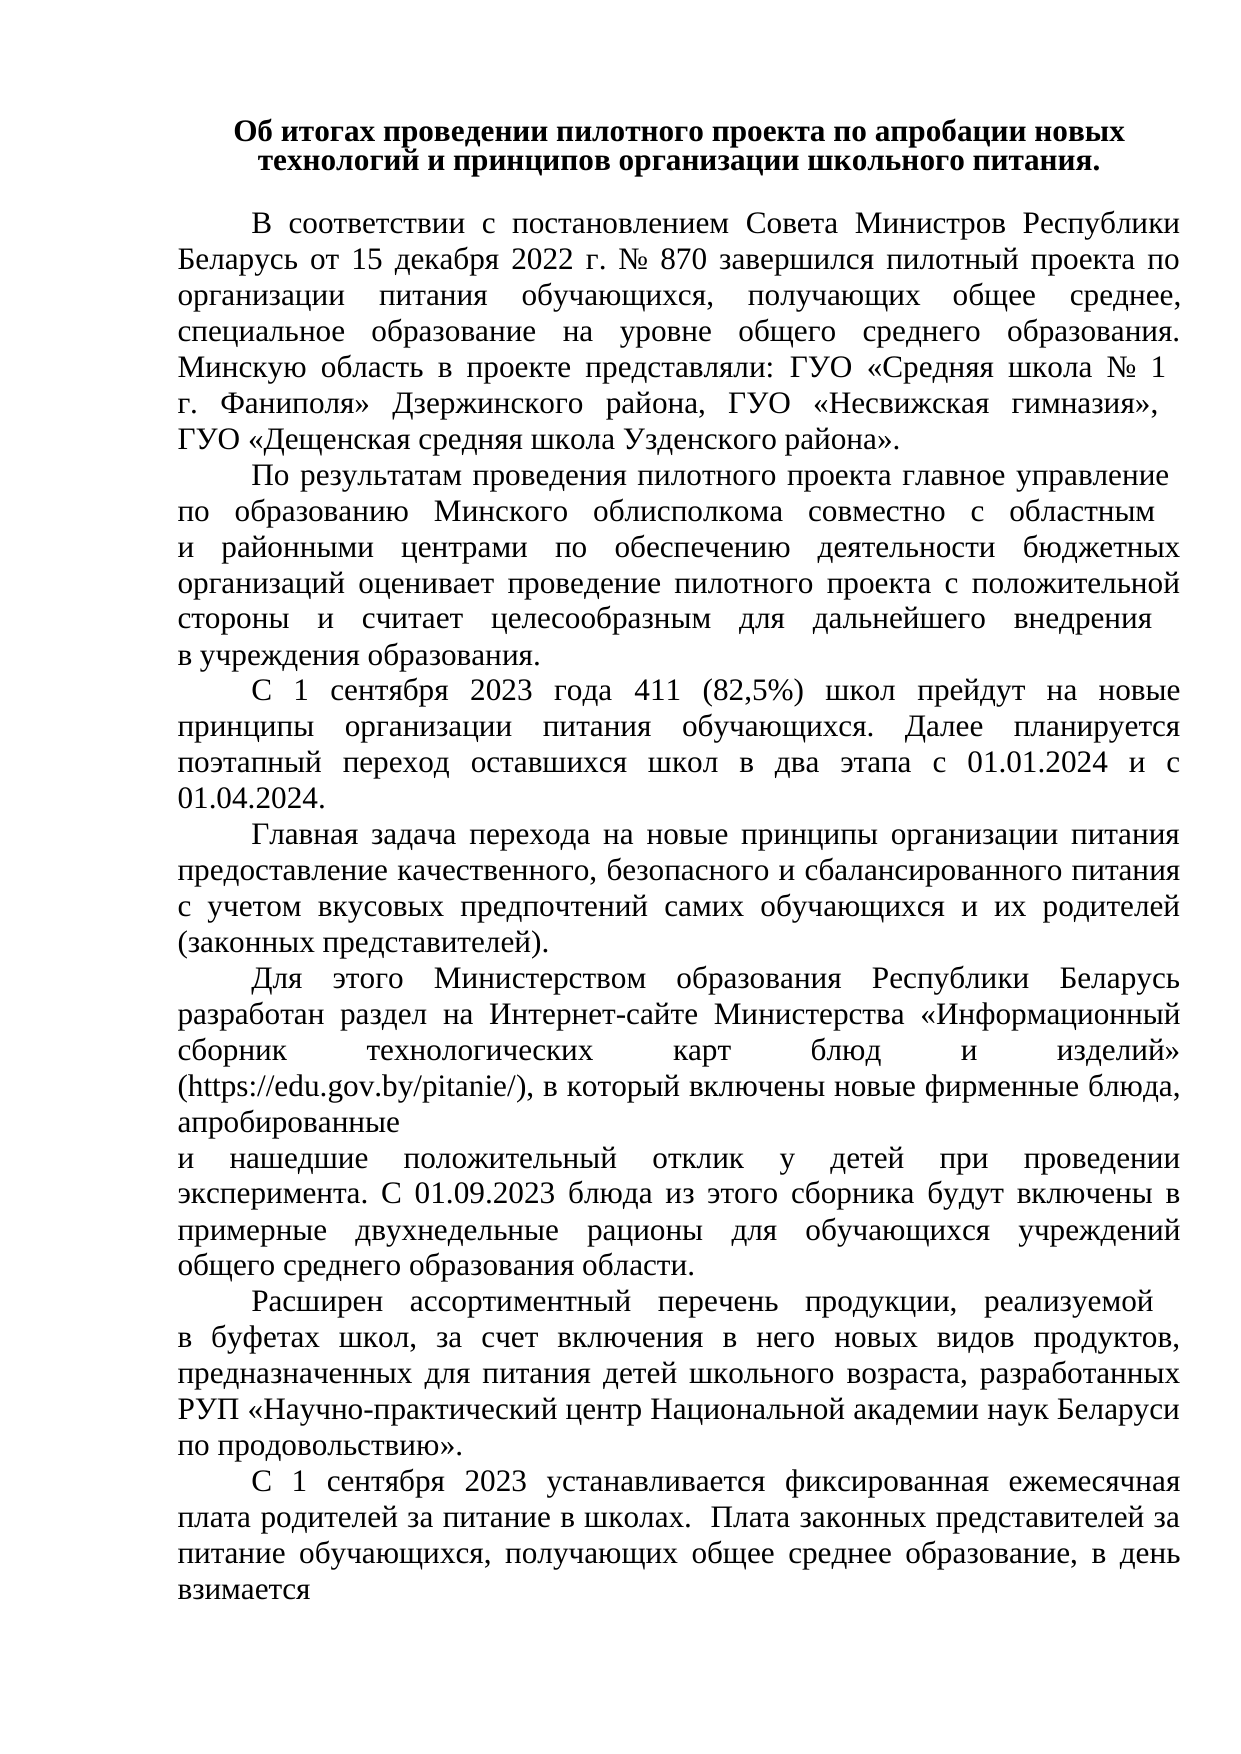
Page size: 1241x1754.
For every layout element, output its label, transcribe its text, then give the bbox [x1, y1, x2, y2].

text Главная задача перехода на новые принципы организации питания предоставление качественного, безопасного и сбалансированного питания с учетом вкусовых предпочтений самих обучающихся и их родителей (законных представителей). [177, 815, 1181, 959]
text По результатам проведения пилотного проекта главное управление по образованию Минского облисполкома совместно с областным и районными центрами по обеспечению деятельности бюджетных организаций оценивает проведение пилотного проекта с положительной стороны и считает целесообразным для дальнейшего внедрения в учреждения образования. [177, 456, 1181, 672]
text Расширен ассортиментный перечень продукции, реализуемой в буфетах школ, за счет включения в него новых видов продуктов, предназначенных для питания детей школьного возраста, разработанных РУП «Научно-практический центр Национальной академии наук Беларуси по продовольствию». [177, 1283, 1181, 1462]
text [177, 1462, 1181, 1606]
text Об итогах проведении пилотного проекта по апробации новых технологий и принципов организации школьного питания. [177, 118, 1181, 176]
text С 1 сентября 2023 года 411 (82,5%) школ прейдут на новые принципы организации питания обучающихся. Далее планируется поэтапный переход оставшихся школ в два этапа с 01.01.2024 и с 01.04.2024. [177, 672, 1181, 815]
text Для этого Министерством образования Республики Беларусь разработан раздел на Интернет-сайте Министерства «Информационный сборник технологических карт блюд и изделий» (https://edu.gov.by/pitanie/), в который включены новые фирменные блюда, апробированные и нашедшие положительный отклик у детей при проведении эксперимента. С 01.09.2023 блюда из этого сборника будут включены в примерные двухнедельные рационы для обучающихся учреждений общего среднего образования области. [177, 959, 1181, 1283]
text В соответствии с постановлением Совета Министров Республики Беларусь от 15 декабря 2022 г. № 870 завершился пилотный проекта по организации питания обучающихся, получающих общее среднее, специальное образование на уровне общего среднего образования. Минскую область в проекте представляли: ГУО «Средняя школа № 1 г. Фаниполя» Дзержинского района, ГУО «Несвижская гимназия», ГУО «Дещенская средняя школа Узденского района». [177, 204, 1181, 456]
